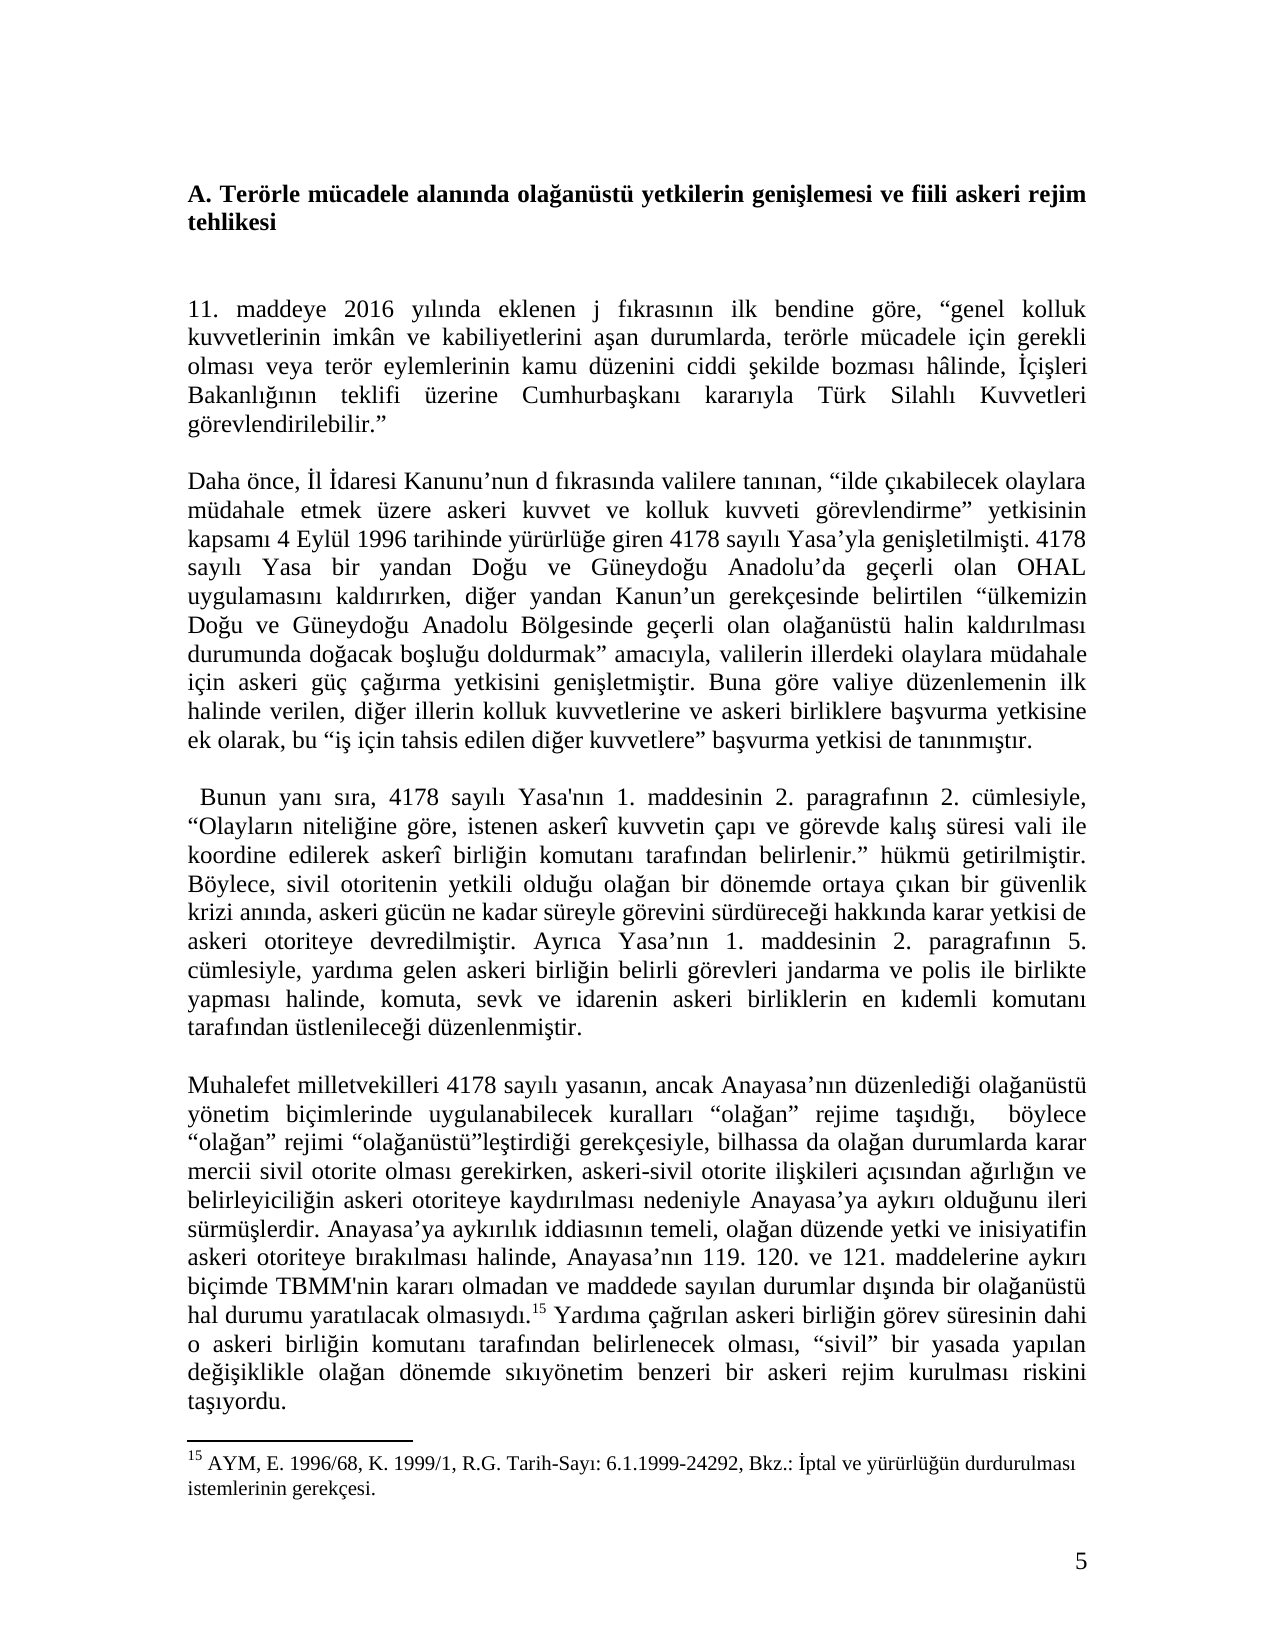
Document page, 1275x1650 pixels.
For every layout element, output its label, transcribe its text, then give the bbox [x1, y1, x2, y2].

text 11. maddeye 2016 yılında eklenen j fıkrasının ilk bendine göre, “genel kolluk kuvvetlerinin imkân ve kabiliyetlerini aşan durumlarda, terörle mücadele için gerekli olması veya terör eylemlerinin kamu düzenini ciddi şekilde bozması hâlinde, İçişleri Bakanlığının teklifi üzerine Cumhurbaşkanı kararıyla Türk Silahlı Kuvvetleri görevlendirilebilir.” [187, 294, 1087, 437]
text Daha önce, İl İdaresi Kanunu’nun d fıkrasında valilere tanınan, “ilde çıkabilecek olaylara müdahale etmek üzere askeri kuvvet ve kolluk kuvveti görevlendirme” yetkisinin kapsamı 4 Eylül 1996 tarihinde yürürlüğe giren 4178 sayılı Yasa’yla genişletilmişti. 4178 sayılı Yasa bir yandan Doğu ve Güneydoğu Anadolu’da geçerli olan OHAL uygulamasını kaldırırken, diğer yandan Kanun’un gerekçesinde belirtilen “ülkemizin Doğu ve Güneydoğu Anadolu Bölgesinde geçerli olan olağanüstü halin kaldırılması durumunda doğacak boşluğu doldurmak” amacıyla, valilerin illerdeki olaylara müdahale için askeri güç çağırma yetkisini genişletmiştir. Buna göre valiye düzenlemenin ilk halinde verilen, diğer illerin kolluk kuvvetlerine ve askeri birliklere başvurma yetkisine ek olarak, bu “iş için tahsis edilen diğer kuvvetlere” başvurma yetkisi de tanınmıştır. [187, 466, 1087, 754]
text Bunun yanı sıra, 4178 sayılı Yasa'nın 1. maddesinin 2. paragrafının 2. cümlesiyle, “Olayların niteliğine göre, istenen askerî kuvvetin çapı ve görevde kalış süresi vali ile koordine edilerek askerî birliğin komutanı tarafından belirlenir.” hükmü getirilmiştir. Böylece, sivil otoritenin yetkili olduğu olağan bir dönemde ortaya çıkan bir güvenlik krizi anında, askeri gücün ne kadar süreyle görevini sürdüreceği hakkında karar yetkisi de askeri otoriteye devredilmiştir. Ayrıca Yasa’nın 1. maddesinin 2. paragrafının 5. cümlesiyle, yardıma gelen askeri birliğin belirli görevleri jandarma ve polis ile birlikte yapması halinde, komuta, sevk ve idarenin askeri birliklerin en kıdemli komutanı tarafından üstlenileceği düzenlenmiştir. [187, 782, 1087, 1041]
text A. Terörle mücadele alanında olağanüstü yetkilerin genişlemesi ve fiili askeri rejim tehlikesi [187, 179, 1087, 236]
text Muhalefet milletvekilleri 4178 sayılı yasanın, ancak Anayasa’nın düzenlediği olağanüstü yönetim biçimlerinde uygulanabilecek kuralları “olağan” rejime taşıdığı, böylece “olağan” rejimi “olağanüstü”leştirdiği gerekçesiyle, bilhassa da olağan durumlarda karar mercii sivil otorite olması gerekirken, askeri-sivil otorite ilişkileri açısından ağırlığın ve belirleyiciliğin askeri otoriteye kaydırılması nedeniyle Anayasa’ya aykırı olduğunu ileri sürmüşlerdir. Anayasa’ya aykırılık iddiasının temeli, olağan düzende yetki ve inisiyatifin askeri otoriteye bırakılması halinde, Anayasa’nın 119. 120. ve 121. maddelerine aykırı biçimde TBMM'nin kararı olmadan ve maddede sayılan durumlar dışında bir olağanüstü hal durumu yaratılacak olmasıydı. Yardıma çağrılan askeri birliğin görev süresinin dahi o askeri birliğin komutanı tarafından belirlenecek olması, “sivil” bir yasada yapılan değişiklikle olağan dönemde sıkıyönetim benzeri bir askeri rejim kurulması riskini taşıyordu. [187, 1070, 1087, 1415]
